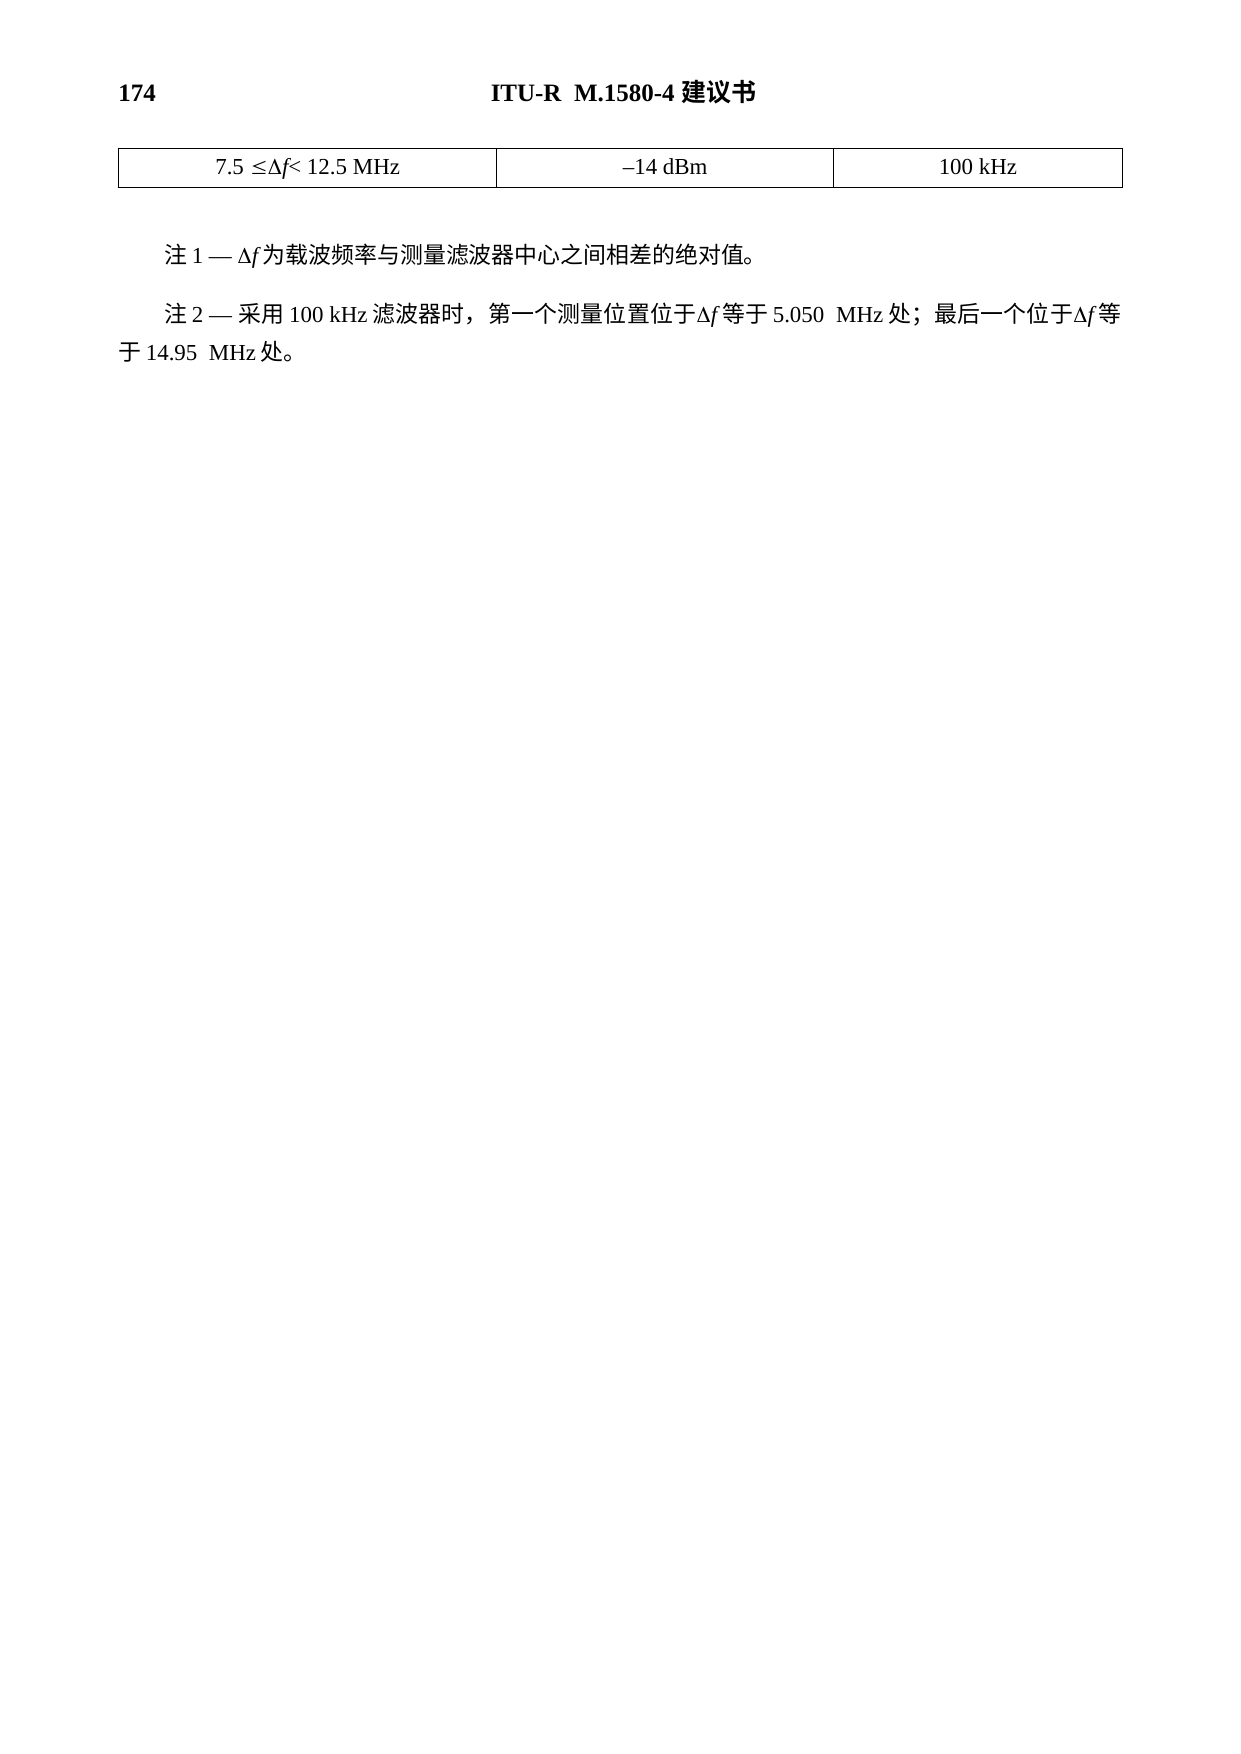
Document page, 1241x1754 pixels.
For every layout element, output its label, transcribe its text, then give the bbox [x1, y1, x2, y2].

text 注2 — 采用100 kHz滤波器时，第一个测量位置位于f等于5.050 MHz处；最后一个位于f等于14.95 MHz处。 [118, 296, 1122, 367]
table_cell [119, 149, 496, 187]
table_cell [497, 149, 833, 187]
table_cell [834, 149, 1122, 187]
text 注1 — f为载波频率与测量滤波器中心之间相差的绝对值。 [164, 237, 1122, 270]
